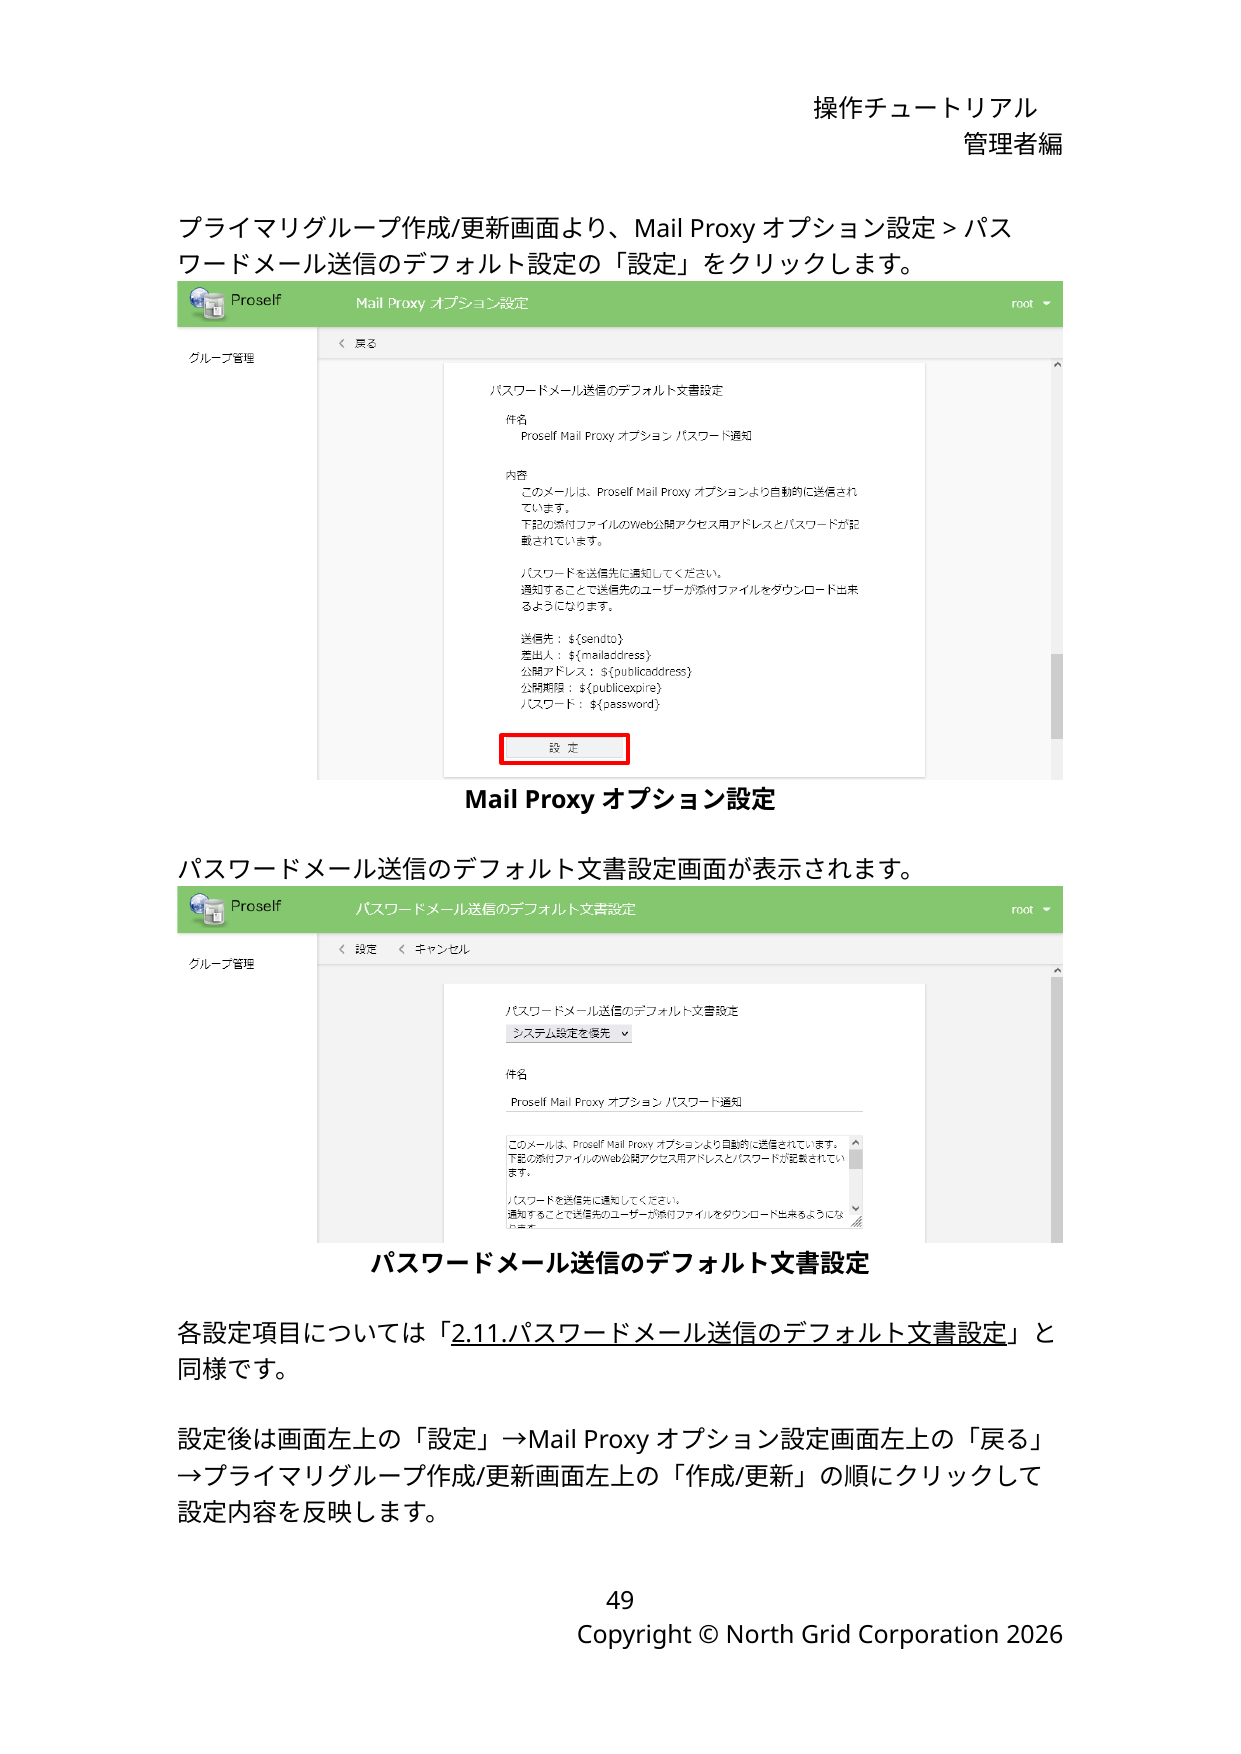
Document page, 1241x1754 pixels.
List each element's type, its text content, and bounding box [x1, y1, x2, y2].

picture [177, 886, 1063, 1243]
picture [177, 281, 1063, 780]
text 各設定項目については「2.11.パスワードメール送信のデフォルト文書設定」と同様です。 [177, 1313, 1063, 1386]
text プライマリグループ作成/更新画面より、Mail Proxy オプション設定 > パスワードメール送信のデフォルト設定の「設定」をクリックします。 [177, 208, 1063, 281]
text パスワードメール送信のデフォルト文書設定画面が表示されます。 [177, 850, 1063, 886]
text パスワードメール送信のデフォルト文書設定 [177, 1243, 1063, 1279]
text 設定後は画面左上の「設定」→Mail Proxy オプション設定画面左上の「戻る」→プライマリグループ作成/更新画面左上の「作成/更新」の順にクリックして設定内容を反映します。 [177, 1420, 1063, 1529]
text Mail Proxy オプション設定 [177, 780, 1063, 816]
